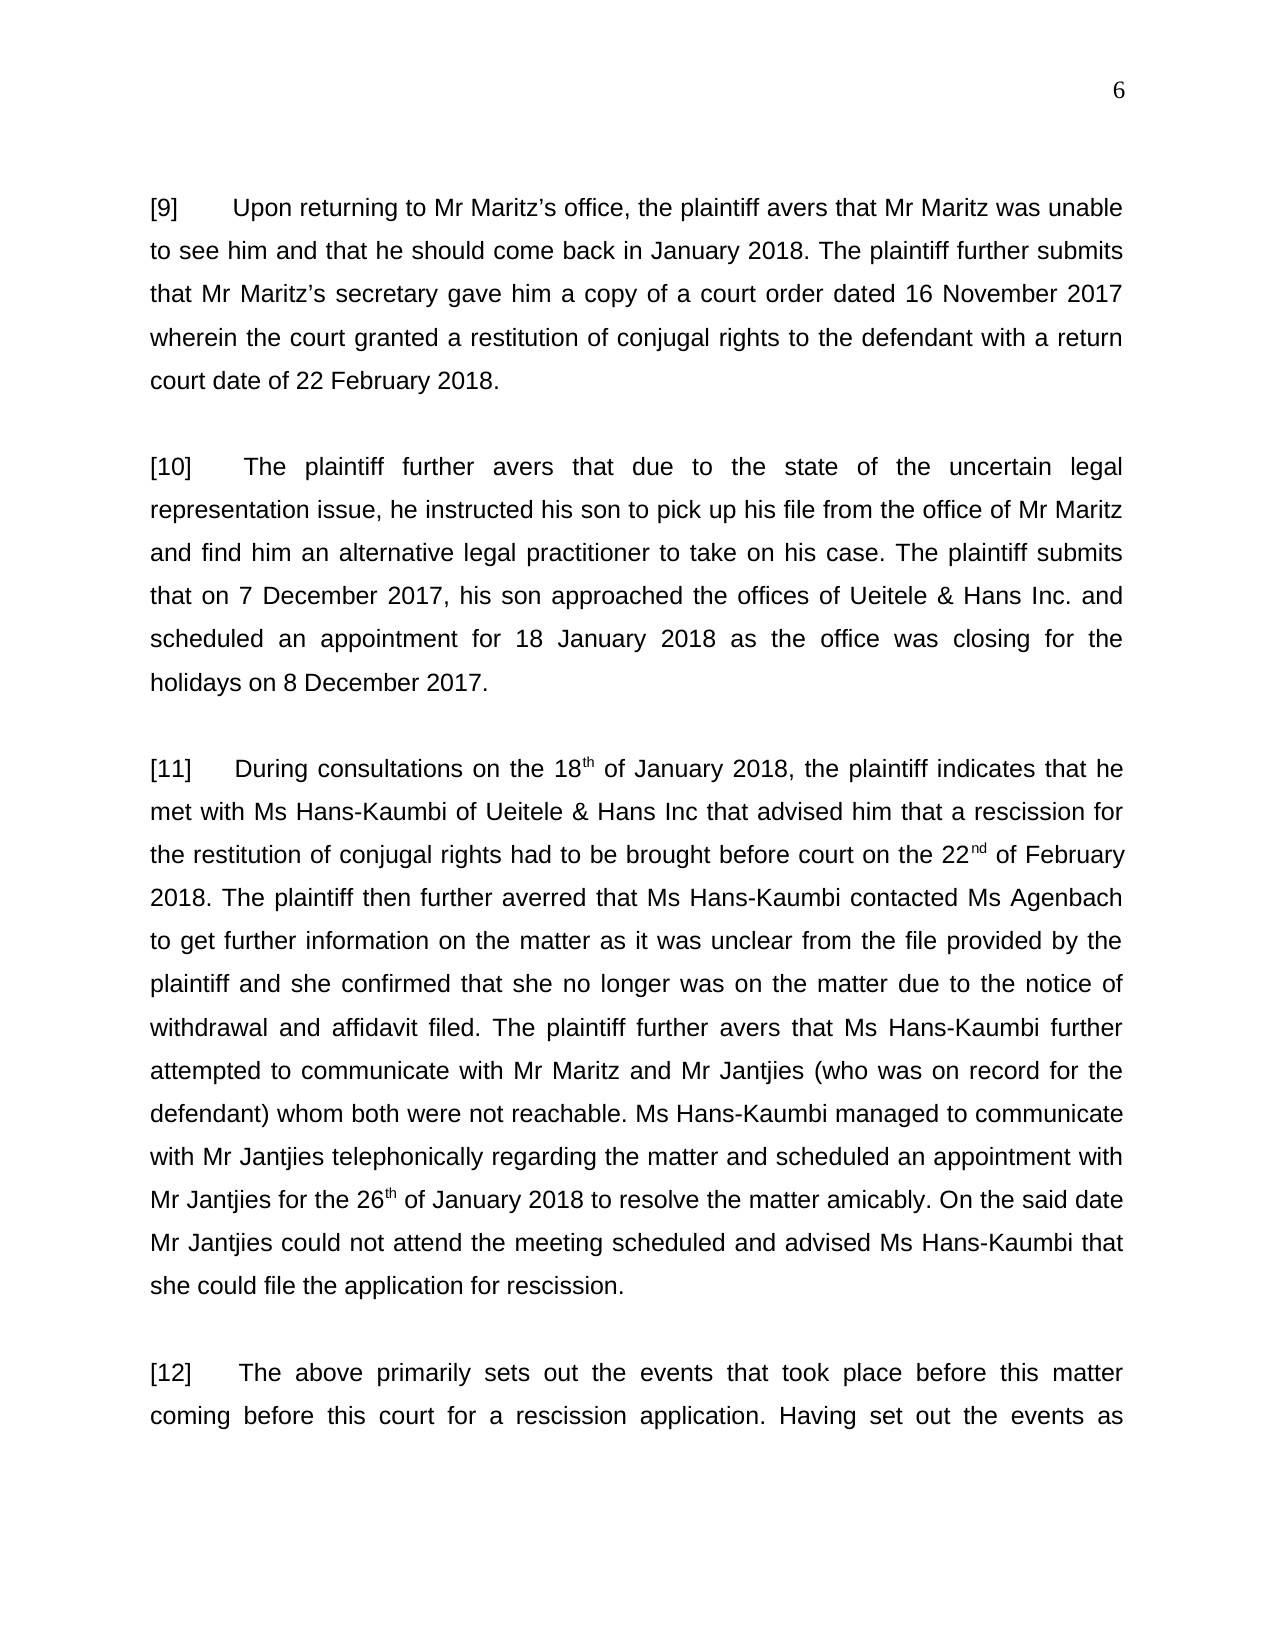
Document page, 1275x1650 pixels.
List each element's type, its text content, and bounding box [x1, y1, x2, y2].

text [9] Upon returning to Mr Maritz’s office, the plaintiff avers that Mr Maritz was unable to see him and that he should come back in January 2018. The plaintiff further submits that Mr Maritz’s secretary gave him a copy of a court order dated 16 November 2017 wherein the court granted a restitution of conjugal rights to the defendant with a return court date of 22 February 2018. [150, 193, 1125, 394]
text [150, 1357, 1125, 1429]
text [11] During consultations on the 18th of January 2018, the plaintiff indicates that he met with Ms Hans-Kaumbi of Ueitele & Hans Inc that advised him that a rescission for the restitution of conjugal rights had to be brought before court on the 22nd of February 2018. The plaintiff then further averred that Ms Hans-Kaumbi contacted Ms Agenbach to get further information on the matter as it was unclear from the file provided by the plaintiff and she confirmed that she no longer was on the matter due to the notice of withdrawal and affidavit filed. The plaintiff further avers that Ms Hans-Kaumbi further attempted to communicate with Mr Maritz and Mr Jantjies (who was on record for the defendant) whom both were not reachable. Ms Hans-Kaumbi managed to communicate with Mr Jantjies telephonically regarding the matter and scheduled an appointment with Mr Jantjies for the 26th of January 2018 to resolve the matter amicably. On the said date Mr Jantjies could not attend the meeting scheduled and advised Ms Hans-Kaumbi that she could file the application for rescission. [150, 754, 1125, 1300]
text [10] The plaintiff further avers that due to the state of the uncertain legal representation issue, he instructed his son to pick up his file from the office of Mr Maritz and find him an alternative legal practitioner to take on his case. The plaintiff submits that on 7 December 2017, his son approached the offices of Ueitele & Hans Inc. and scheduled an appointment for 18 January 2018 as the office was closing for the holidays on 8 December 2017. [150, 452, 1125, 696]
